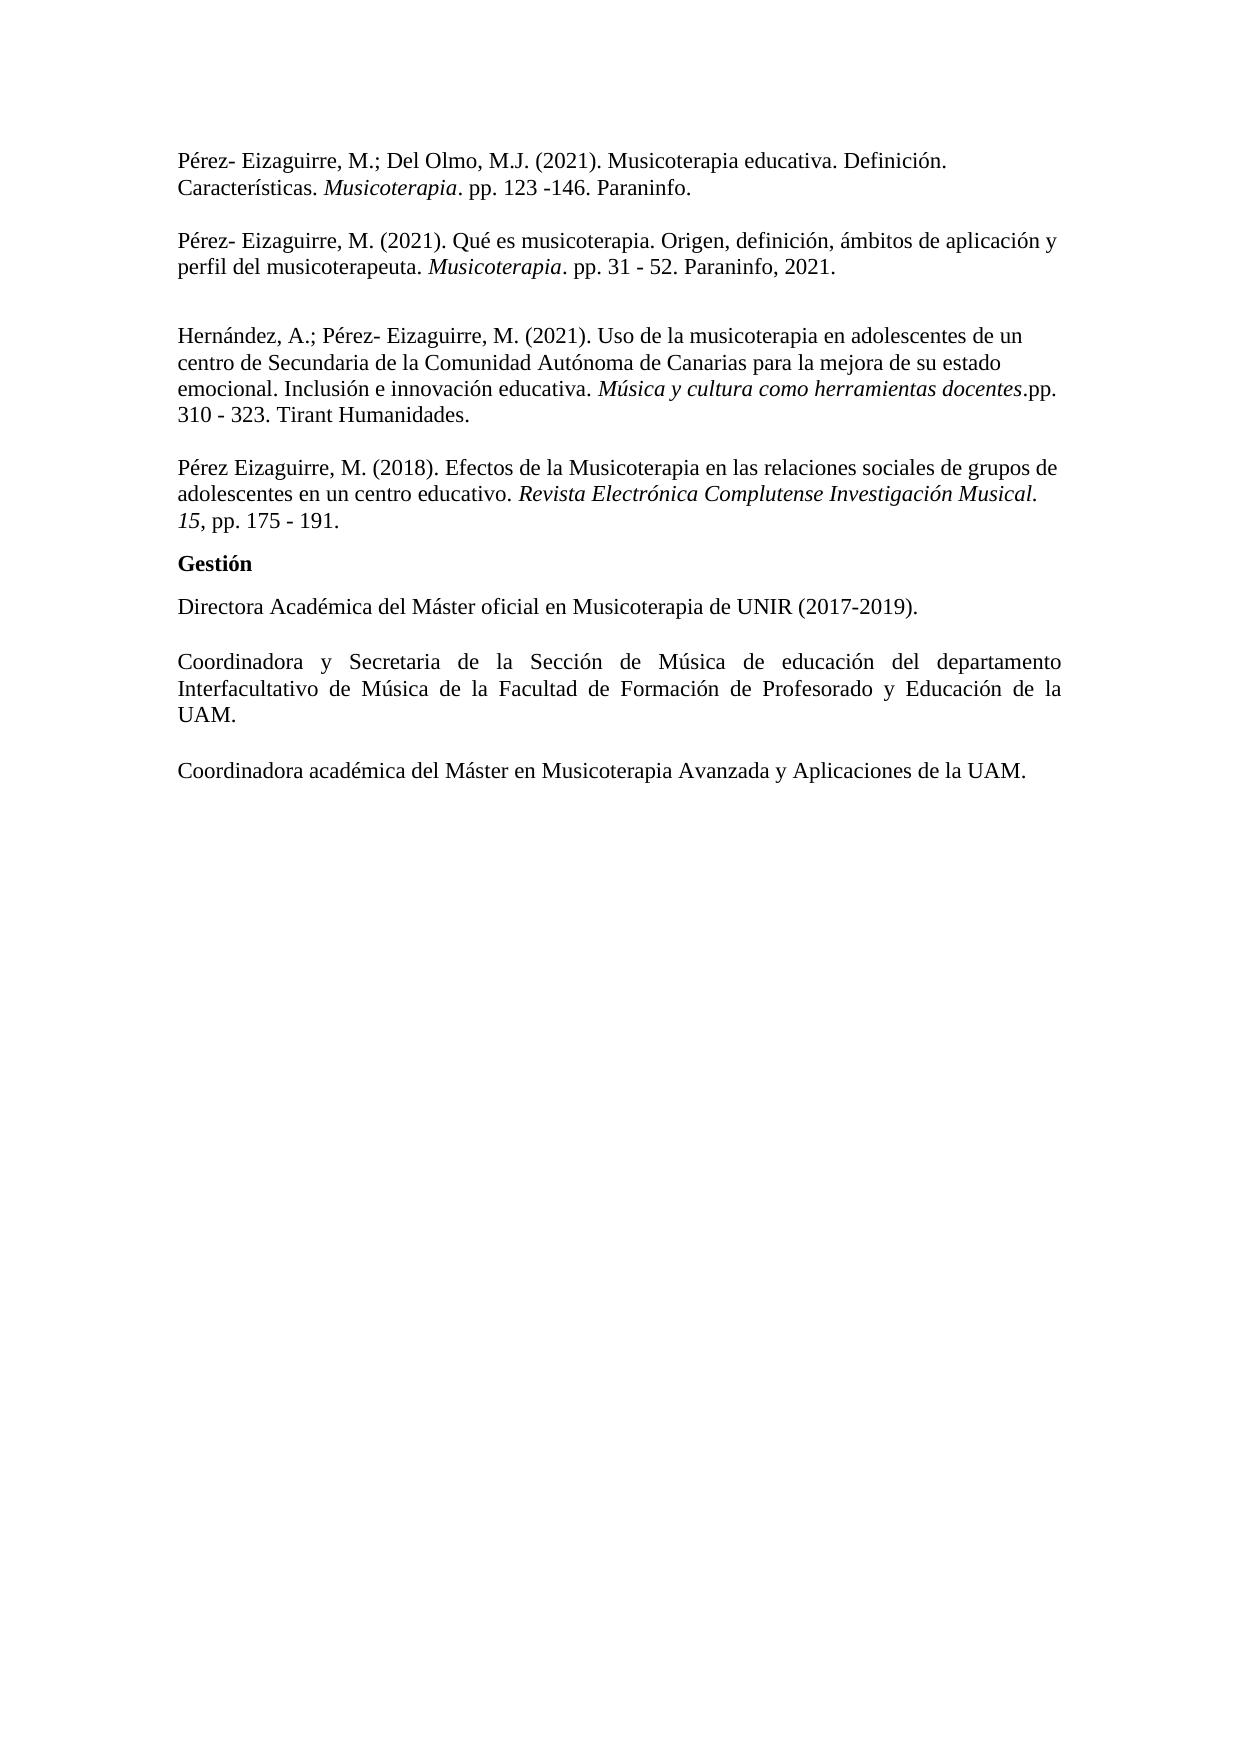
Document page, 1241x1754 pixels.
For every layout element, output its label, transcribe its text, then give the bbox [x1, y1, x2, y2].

text Pérez Eizaguirre, M. (2018). Efectos de la Musicoterapia en las relaciones sociales de grupos de adolescentes en un centro educativo. Revista Electrónica Complutense Investigación Musical. 15, pp. 175 - 191. [177, 454, 1063, 533]
text Hernández, A.; Pérez- Eizaguirre, M. (2021). Uso de la musicoterapia en adolescentes de un centro de Secundaria de la Comunidad Autónoma de Canarias para la mejora de su estado emocional. Inclusión e innovación educativa. Música y cultura como herramientas docentes.pp. 310 - 323. Tirant Humanidades. [177, 322, 1063, 428]
text Directora Académica del Máster oficial en Musicoterapia de UNIR (2017-2019). [177, 593, 1063, 619]
text Pérez- Eizaguirre, M.; Del Olmo, M.J. (2021). Musicoterapia educativa. Definición. Características. Musicoterapia. pp. 123 -146. Paraninfo. [177, 148, 1063, 200]
text Gestión [177, 550, 1063, 576]
text Coordinadora y Secretaria de la Sección de Música de educación del departamento Interfacultativo de Música de la Facultad de Formación de Profesorado y Educación de la UAM. [177, 648, 1063, 727]
text Pérez- Eizaguirre, M. (2021). Qué es musicoterapia. Origen, definición, ámbitos de aplicación y perfil del musicoterapeuta. Musicoterapia. pp. 31 - 52. Paraninfo, 2021. [177, 227, 1063, 279]
text Coordinadora académica del Máster en Musicoterapia Avanzada y Aplicaciones de la UAM. [177, 757, 1063, 783]
